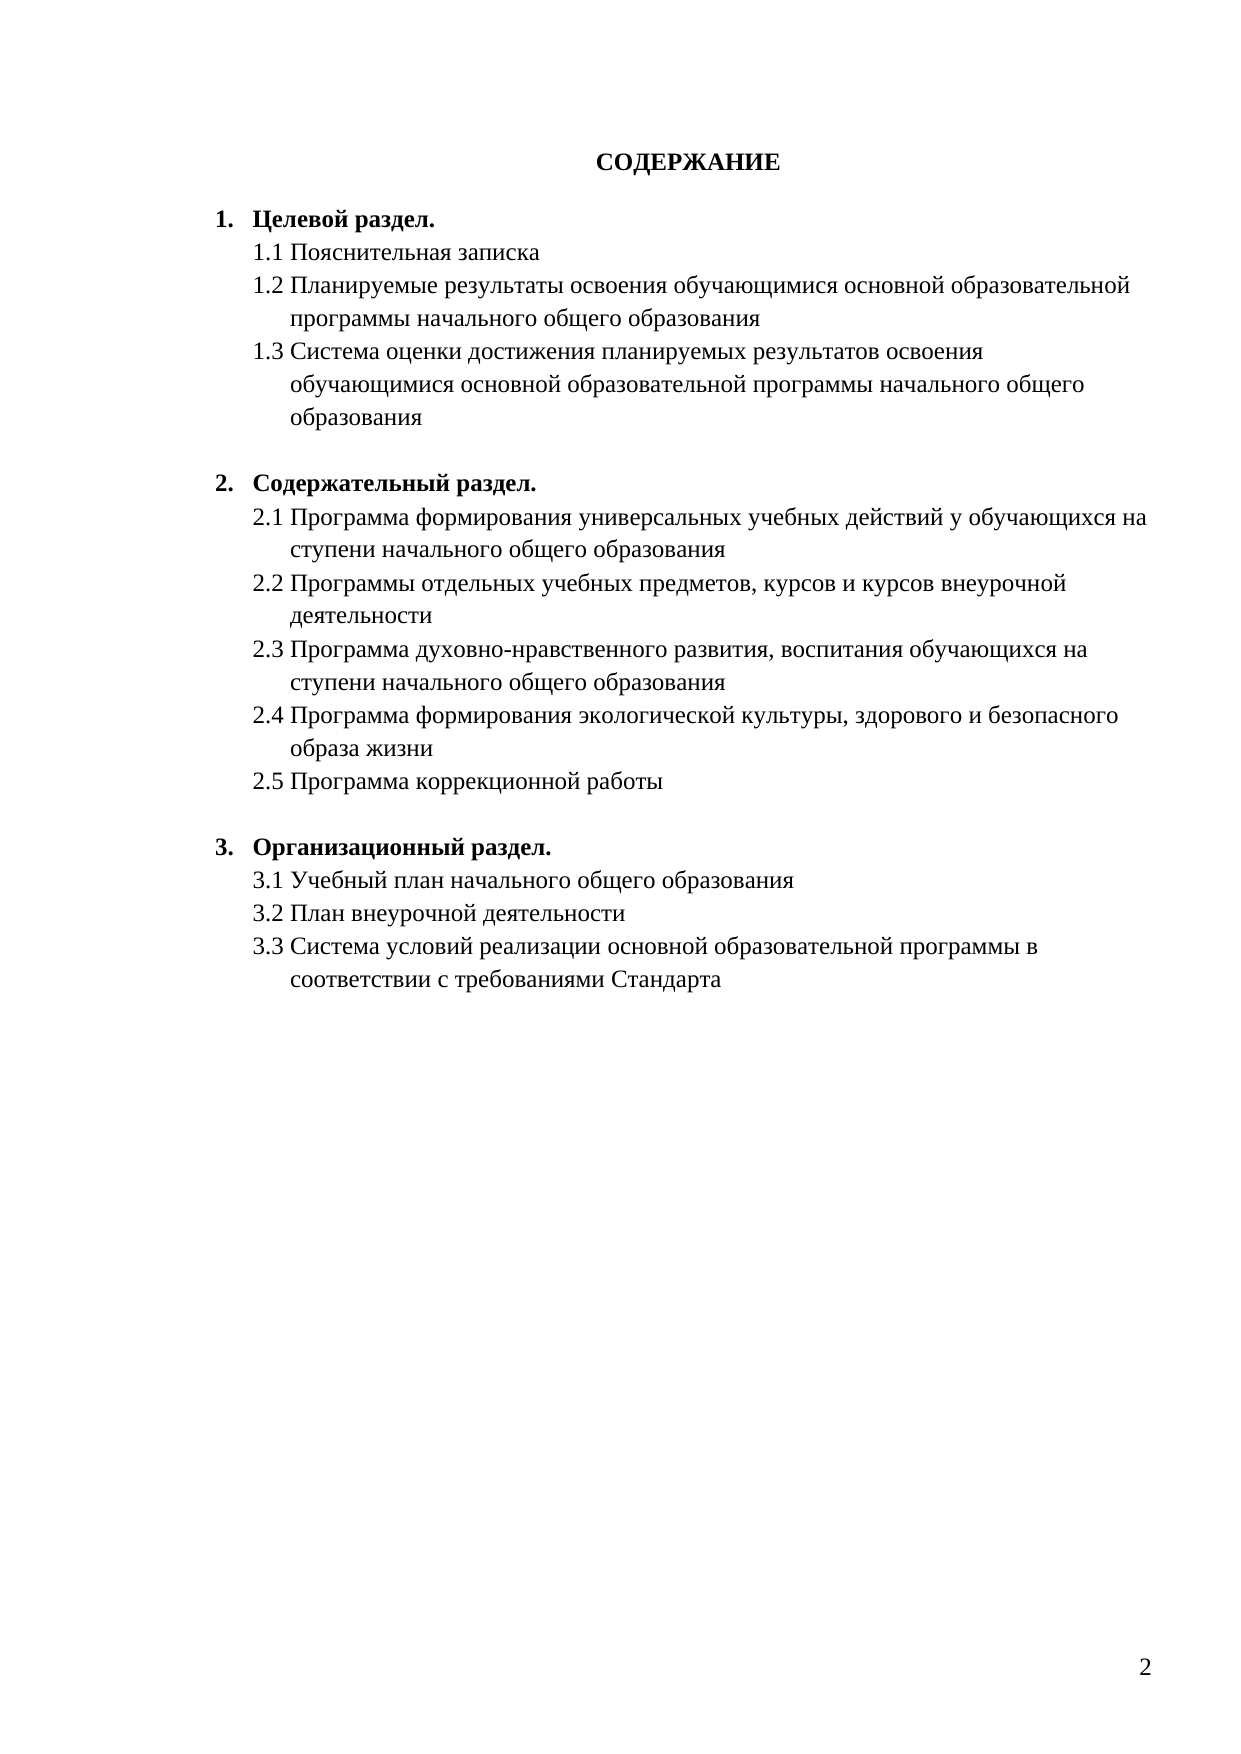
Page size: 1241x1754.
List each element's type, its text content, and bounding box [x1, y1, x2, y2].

list Программы отдельных учебных предметов, курсов и курсов внеурочной деятельности [252, 568, 1152, 629]
list Организационный раздел. [215, 832, 1152, 861]
list Пояснительная записка [252, 237, 1152, 266]
list Программа формирования экологической культуры, здорового и безопасного образа жизни [252, 700, 1152, 761]
list Программа коррекционной работы [252, 766, 1152, 794]
list Учебный план начального общего образования [252, 865, 1152, 893]
text Содержание [177, 147, 1152, 176]
list Целевой раздел. [215, 204, 1152, 233]
list Содержательный раздел. [215, 468, 1152, 497]
list Планируемые результаты освоения обучающимися основной образовательной программы начального общего образования [252, 270, 1152, 332]
list Программа формирования универсальных учебных действий у обучающихся на ступени начального общего образования [252, 502, 1152, 563]
list Программа духовно-нравственного развития, воспитания обучающихся на ступени начального общего образования [252, 634, 1152, 695]
list План внеурочной деятельности [252, 898, 1152, 927]
list Система оценки достижения планируемых результатов освоения обучающимися основной образовательной программы начального общего образования [252, 336, 1152, 431]
list Система условий реализации основной образовательной программы в соответствии с требованиями Стандарта [252, 931, 1152, 993]
